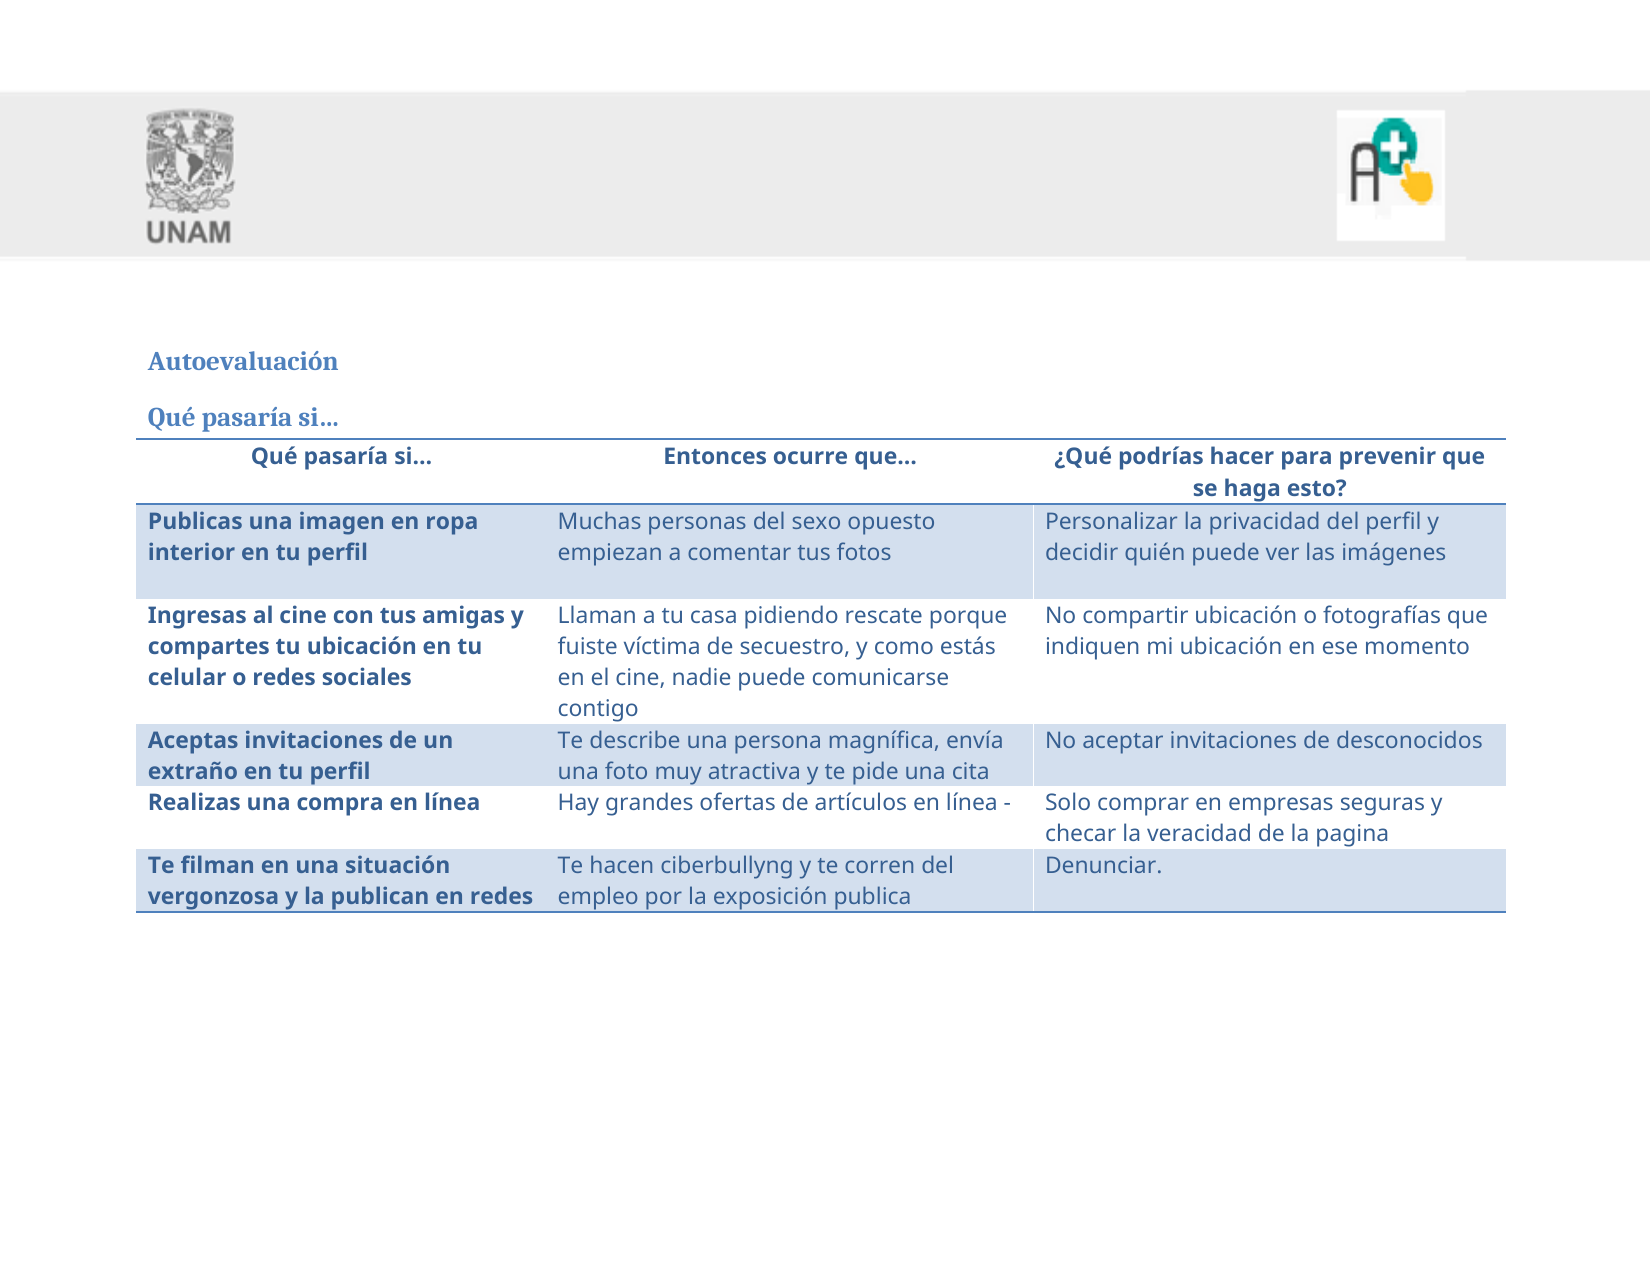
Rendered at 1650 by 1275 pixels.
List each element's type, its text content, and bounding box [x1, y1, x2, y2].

table_cell Aceptas invitaciones de un extraño en tu perfil [136, 724, 546, 786]
table_cell Te hacen ciberbullyng y te corren del empleo por la exposición publica [546, 849, 1033, 911]
table_cell Realizas una compra en línea [136, 786, 546, 849]
table_cell Publicas una imagen en ropa interior en tu perfil [136, 505, 546, 599]
table_cell No compartir ubicación o fotografías que indiquen mi ubicación en ese momento [1034, 599, 1506, 724]
table_cell No aceptar invitaciones de desconocidos [1034, 724, 1506, 786]
subtitle Autoevaluación [148, 346, 1502, 377]
table_header Qué pasaría si… [136, 440, 546, 503]
table_cell Te filman en una situación vergonzosa y la publican en redes [136, 849, 546, 911]
table_header ¿Qué podrías hacer para prevenir que se haga esto? [1034, 440, 1506, 503]
table_cell Personalizar la privacidad del perfil y decidir quién puede ver las imágenes [1034, 505, 1506, 599]
table_cell Solo comprar en empresas seguras y checar la veracidad de la pagina [1034, 786, 1506, 849]
table_header Entonces ocurre que… [546, 440, 1033, 503]
table_cell Denunciar. [1034, 849, 1506, 911]
table_cell Llaman a tu casa pidiendo rescate porque fuiste víctima de secuestro, y como estás en el cine, nadie puede comunicarse contigo [546, 599, 1033, 724]
table_cell Hay grandes ofertas de artículos en línea - [546, 786, 1033, 849]
subtitle Qué pasaría si… [148, 402, 1502, 434]
picture [0, 73, 1650, 285]
table_cell Ingresas al cine con tus amigas y compartes tu ubicación en tu celular o redes sociales [136, 599, 546, 724]
table_cell Muchas personas del sexo opuesto empiezan a comentar tus fotos [546, 505, 1033, 599]
table_cell Te describe una persona magnífica, envía una foto muy atractiva y te pide una cita [546, 724, 1033, 786]
